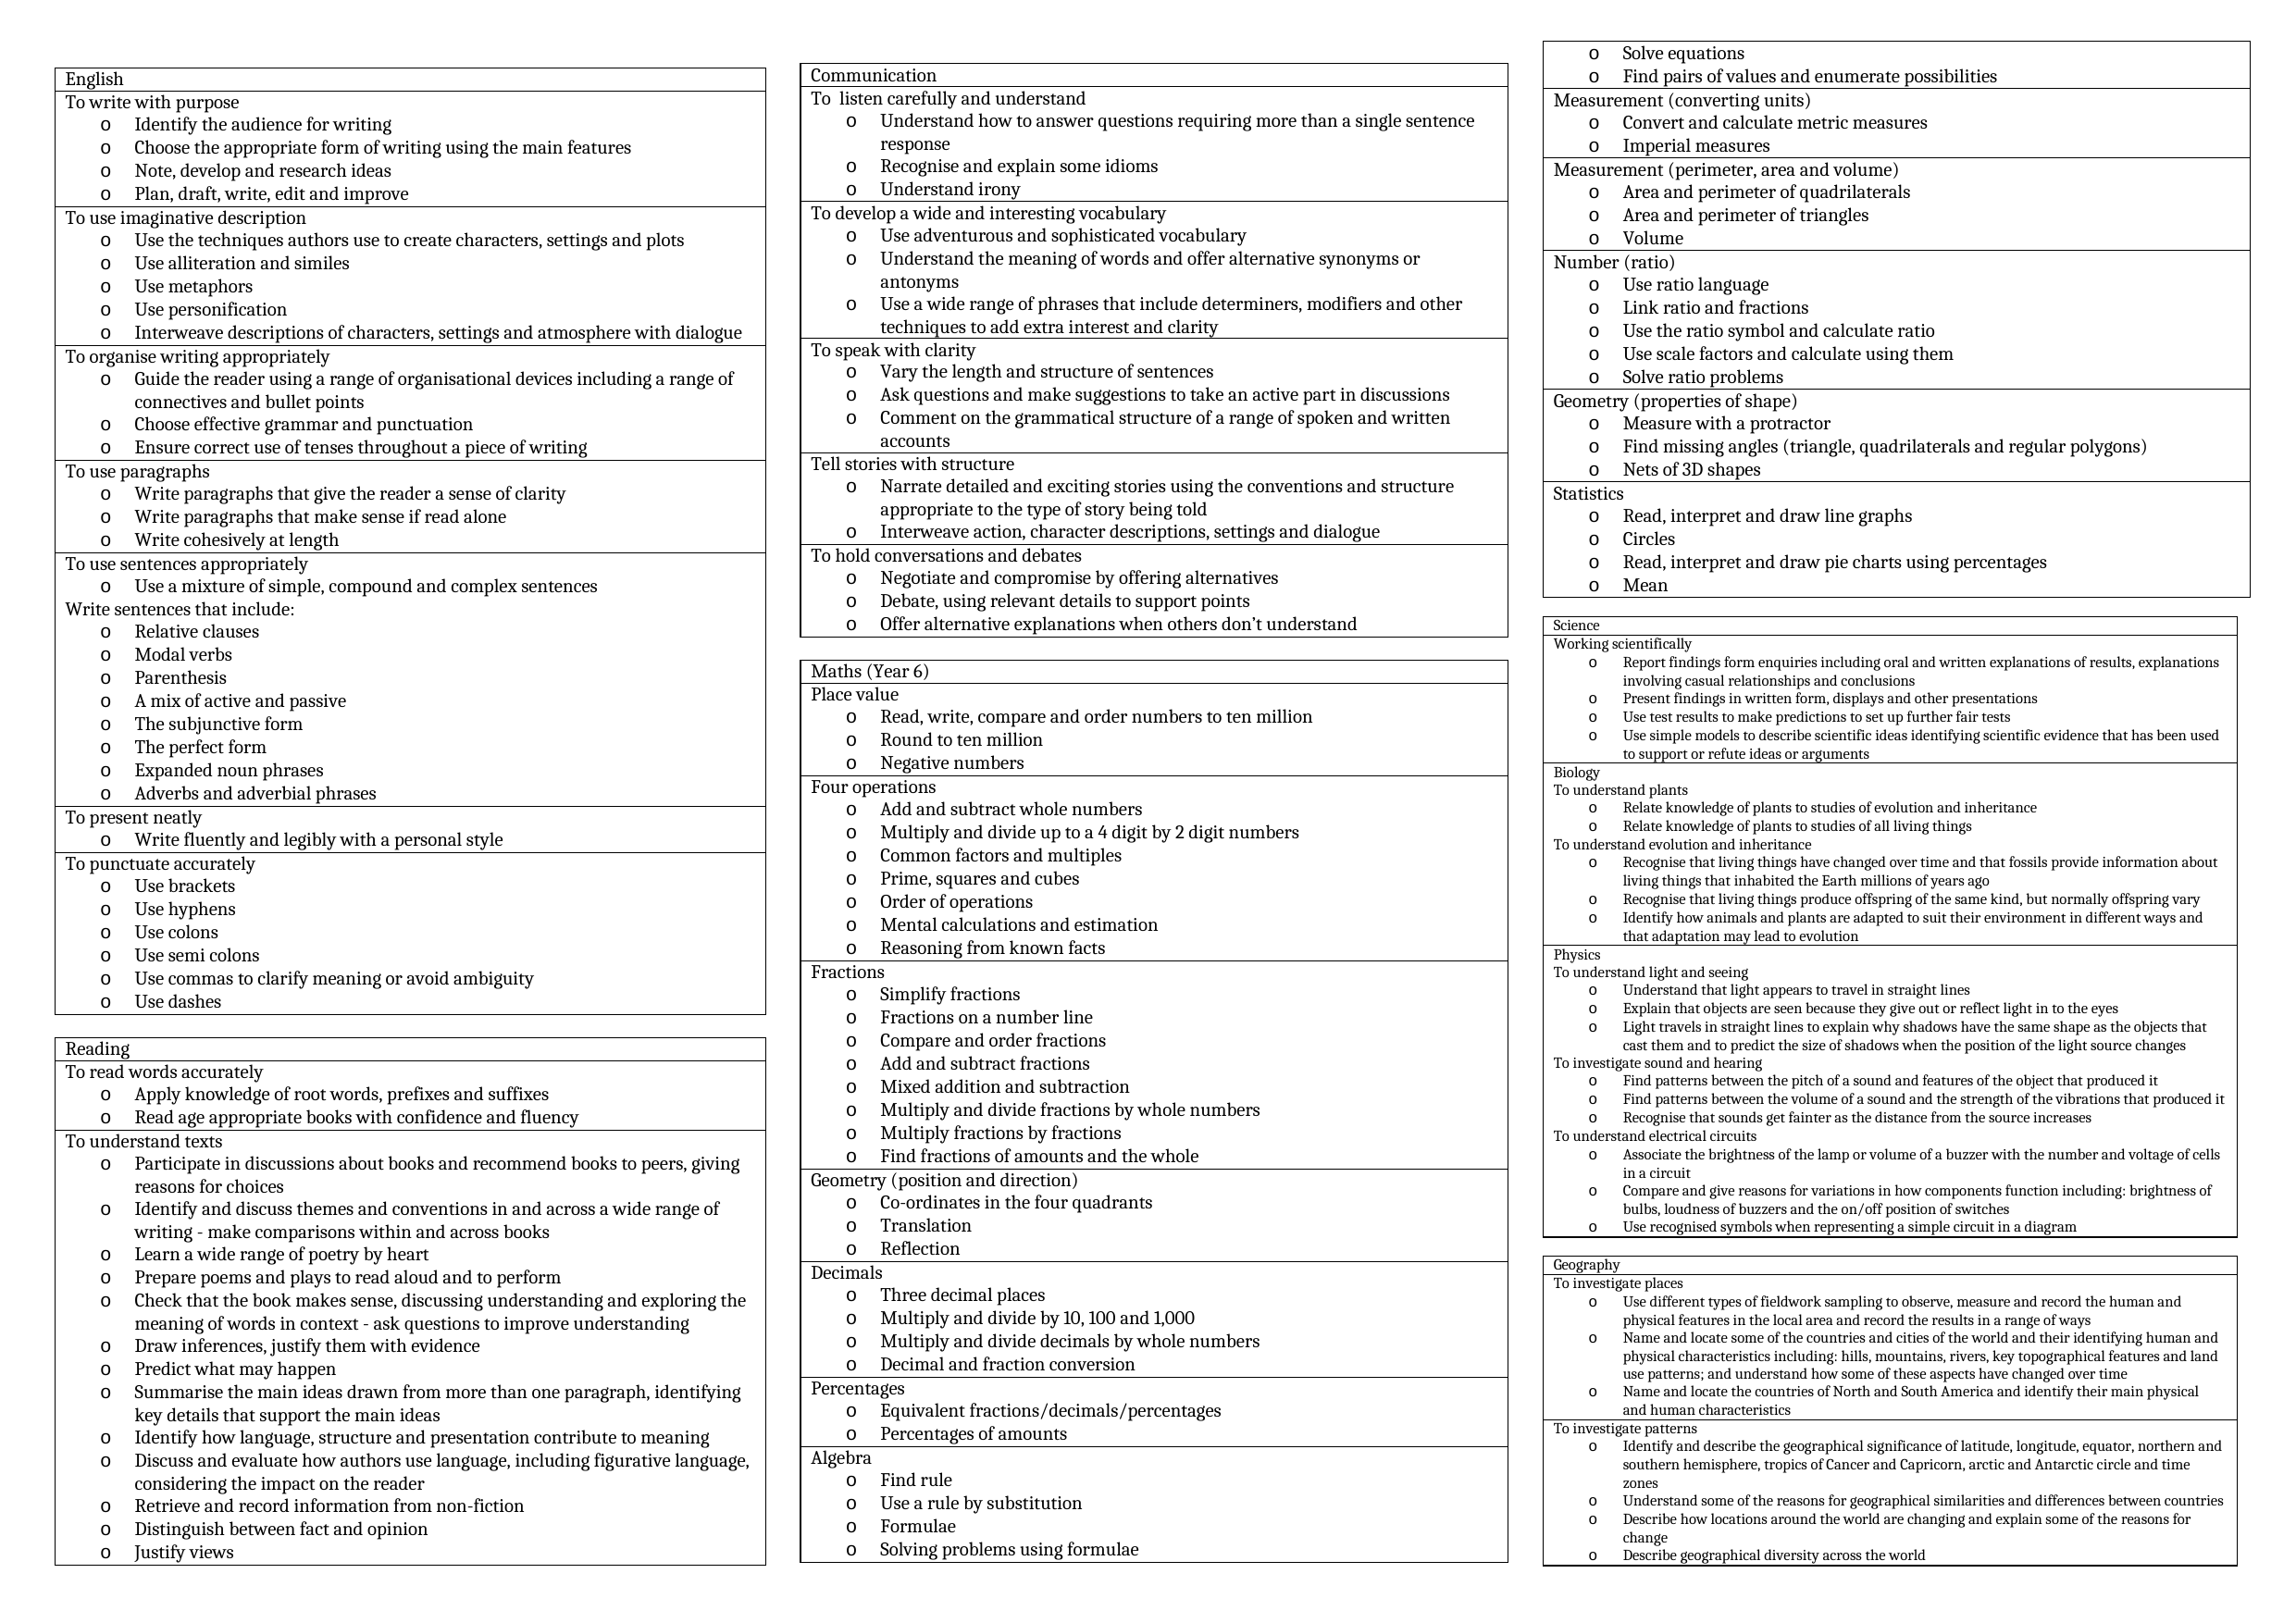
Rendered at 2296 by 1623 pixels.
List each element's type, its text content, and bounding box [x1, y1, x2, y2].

table_cell To write with purpose Identify the audience for writing Choose the appropriate form of writing using the main features Note, develop and research ideas Plan, draft, write, edit and improve [56, 92, 765, 206]
table_cell To develop a wide and interesting vocabulary Use adventurous and sophisticated vocabulary Understand the meaning of words and offer alternative synonyms or antonyms Use a wide range of phrases that include determiners, modifiers and other techniques to add extra interest and clarity [801, 202, 1508, 338]
table_cell Working scientifically Report findings form enquiries including oral and written explanations of results, explanations involving casual relationships and conclusions Present findings in written form, displays and other presentations Use test results to make predictions to set up further fair tests Use simple models to describe scientific ideas identifying scientific evidence that has been used to support or refute ideas or arguments [1544, 636, 2237, 762]
table_cell To listen carefully and understand Understand how to answer questions requiring more than a single sentence response Recognise and explain some idioms Understand irony [801, 87, 1508, 201]
table_header Reading [56, 1038, 765, 1060]
table_cell Number (ratio) Use ratio language Link ratio and fractions Use the ratio symbol and calculate ratio Use scale factors and calculate using them Solve ratio problems [1544, 251, 2250, 389]
table_cell To use imaginative description Use the techniques authors use to create characters, settings and plots Use alliteration and similes Use metaphors Use personification Interweave descriptions of characters, settings and atmosphere with dialogue [56, 207, 765, 345]
table_cell To hold conversations and debates Negotiate and compromise by offering alternatives Debate, using relevant details to support points Offer alternative explanations when others don’t understand [801, 545, 1508, 637]
table_header Science [1544, 617, 2237, 635]
table_cell Four operations Add and subtract whole numbers Multiply and divide up to a 4 digit by 2 digit numbers Common factors and multiples Prime, squares and cubes Order of operations Mental calculations and estimation Reasoning from known facts [801, 776, 1508, 960]
table_cell Fractions Simplify fractions Fractions on a number line Compare and order fractions Add and subtract fractions Mixed addition and subtraction Multiply and divide fractions by whole numbers Multiply fractions by fractions Find fractions of amounts and the whole [801, 961, 1508, 1169]
table_cell To use sentences appropriately Use a mixture of simple, compound and complex sentences Write sentences that include: Relative clauses Modal verbs Parenthesis A mix of active and passive The subjunctive form The perfect form Expanded noun phrases Adverbs and adverbial phrases [56, 553, 765, 806]
table_cell Place value Read, write, compare and order numbers to ten million Round to ten million Negative numbers [801, 684, 1508, 775]
table_cell Algebra Find rule Use a rule by substitution Formulae Solving problems using formulae Solve equations Find pairs of values and enumerate possibilities [1544, 42, 2250, 88]
table_cell To present neatly Write fluently and legibly with a personal style [56, 807, 765, 852]
table_cell Decimals Three decimal places Multiply and divide by 10, 100 and 1,000 Multiply and divide decimals by whole numbers Decimal and fraction conversion [801, 1262, 1508, 1377]
table_cell Geometry (properties of shape) Measure with a protractor Find missing angles (triangle, quadrilaterals and regular polygons) Nets of 3D shapes [1544, 390, 2250, 481]
table_header Maths (Year 6) [801, 661, 1508, 683]
table_cell Tell stories with structure Narrate detailed and exciting stories using the conventions and structure appropriate to the type of story being told Interweave action, character descriptions, settings and dialogue [801, 453, 1508, 544]
table_cell Statistics Read, interpret and draw line graphs Circles Read, interpret and draw pie charts using percentages Mean [1544, 482, 2250, 597]
table_cell To speak with clarity Vary the length and structure of sentences Ask questions and make suggestions to take an active part in discussions Comment on the grammatical structure of a range of spoken and written accounts [801, 339, 1508, 452]
table_cell To organise writing appropriately Guide the reader using a range of organisational devices including a range of connectives and bullet points Choose effective grammar and punctuation Ensure correct use of tenses throughout a piece of writing [56, 346, 765, 460]
table_cell To use paragraphs Write paragraphs that give the reader a sense of clarity Write paragraphs that make sense if read alone Write cohesively at length [56, 461, 765, 552]
table_cell Geometry (position and direction) Co-ordinates in the four quadrants Translation Reflection [801, 1170, 1508, 1261]
table_header Geography [1544, 1257, 2237, 1274]
table_cell To read words accurately Apply knowledge of root words, prefixes and suffixes Read age appropriate books with confidence and fluency [56, 1061, 765, 1130]
table_cell To punctuate accurately Use brackets Use hyphens Use colons Use semi colons Use commas to clarify meaning or avoid ambiguity Use dashes [56, 853, 765, 1014]
table_cell Physics To understand light and seeing Understand that light appears to travel in straight lines Explain that objects are seen because they give out or reflect light in to the eyes Light travels in straight lines to explain why shadows have the same shape as the objects that cast them and to predict the size of shadows when the position of the light source changes To investigate sound and hearing Find patterns between the pitch of a sound and features of the object that produced it Find patterns between the volume of a sound and the strength of the vibrations that produced it Recognise that sounds get fainter as the distance from the source increases To understand electrical circuits Associate the brightness of the lamp or volume of a buzzer with the number and voltage of cells in a circuit Compare and give reasons for variations in how components function including: brightness of bulbs, loudness of buzzers and the on/off position of switches Use recognised symbols when representing a simple circuit in a diagram [1544, 946, 2237, 1236]
table_cell To understand texts Participate in discussions about books and recommend books to peers, giving reasons for choices Identify and discuss themes and conventions in and across a wide range of writing - make comparisons within and across books Learn a wide range of poetry by heart Prepare poems and plays to read aloud and to perform Check that the book makes sense, discussing understanding and exploring the meaning of words in context - ask questions to improve understanding Draw inferences, justify them with evidence Predict what may happen Summarise the main ideas drawn from more than one paragraph, identifying key details that support the main ideas Identify how language, structure and presentation contribute to meaning Discuss and evaluate how authors use language, including figurative language, considering the impact on the reader Retrieve and record information from non-fiction Distinguish between fact and opinion Justify views [56, 1131, 765, 1565]
table_cell To investigate places Use different types of fieldwork sampling to observe, measure and record the human and physical features in the local area and record the results in a range of ways Name and locate some of the countries and cities of the world and their identifying human and physical characteristics including: hills, mountains, rivers, key topographical features and land use patterns; and understand how some of these aspects have changed over time Name and locate the countries of North and South America and identify their main physical and human characteristics [1544, 1275, 2237, 1419]
table_cell Percentages Equivalent fractions/decimals/percentages Percentages of amounts [801, 1378, 1508, 1446]
table_cell Measurement (perimeter, area and volume) Area and perimeter of quadrilaterals Area and perimeter of triangles Volume [1544, 158, 2250, 250]
table_cell Measurement (converting units) Convert and calculate metric measures Imperial measures [1544, 89, 2250, 157]
table_header Communication [801, 64, 1508, 86]
table_cell Biology To understand plants Relate knowledge of plants to studies of evolution and inheritance Relate knowledge of plants to studies of all living things To understand evolution and inheritance Recognise that living things have changed over time and that fossils provide information about living things that inhabited the Earth millions of years ago Recognise that living things produce offspring of the same kind, but normally offspring vary Identify how animals and plants are adapted to suit their environment in different ways and that adaptation may lead to evolution [1544, 763, 2237, 945]
table_cell Algebra Find rule Use a rule by substitution Formulae Solving problems using formulae Solve equations Find pairs of values and enumerate possibilities [801, 1447, 1508, 1562]
table_header English [56, 68, 765, 91]
